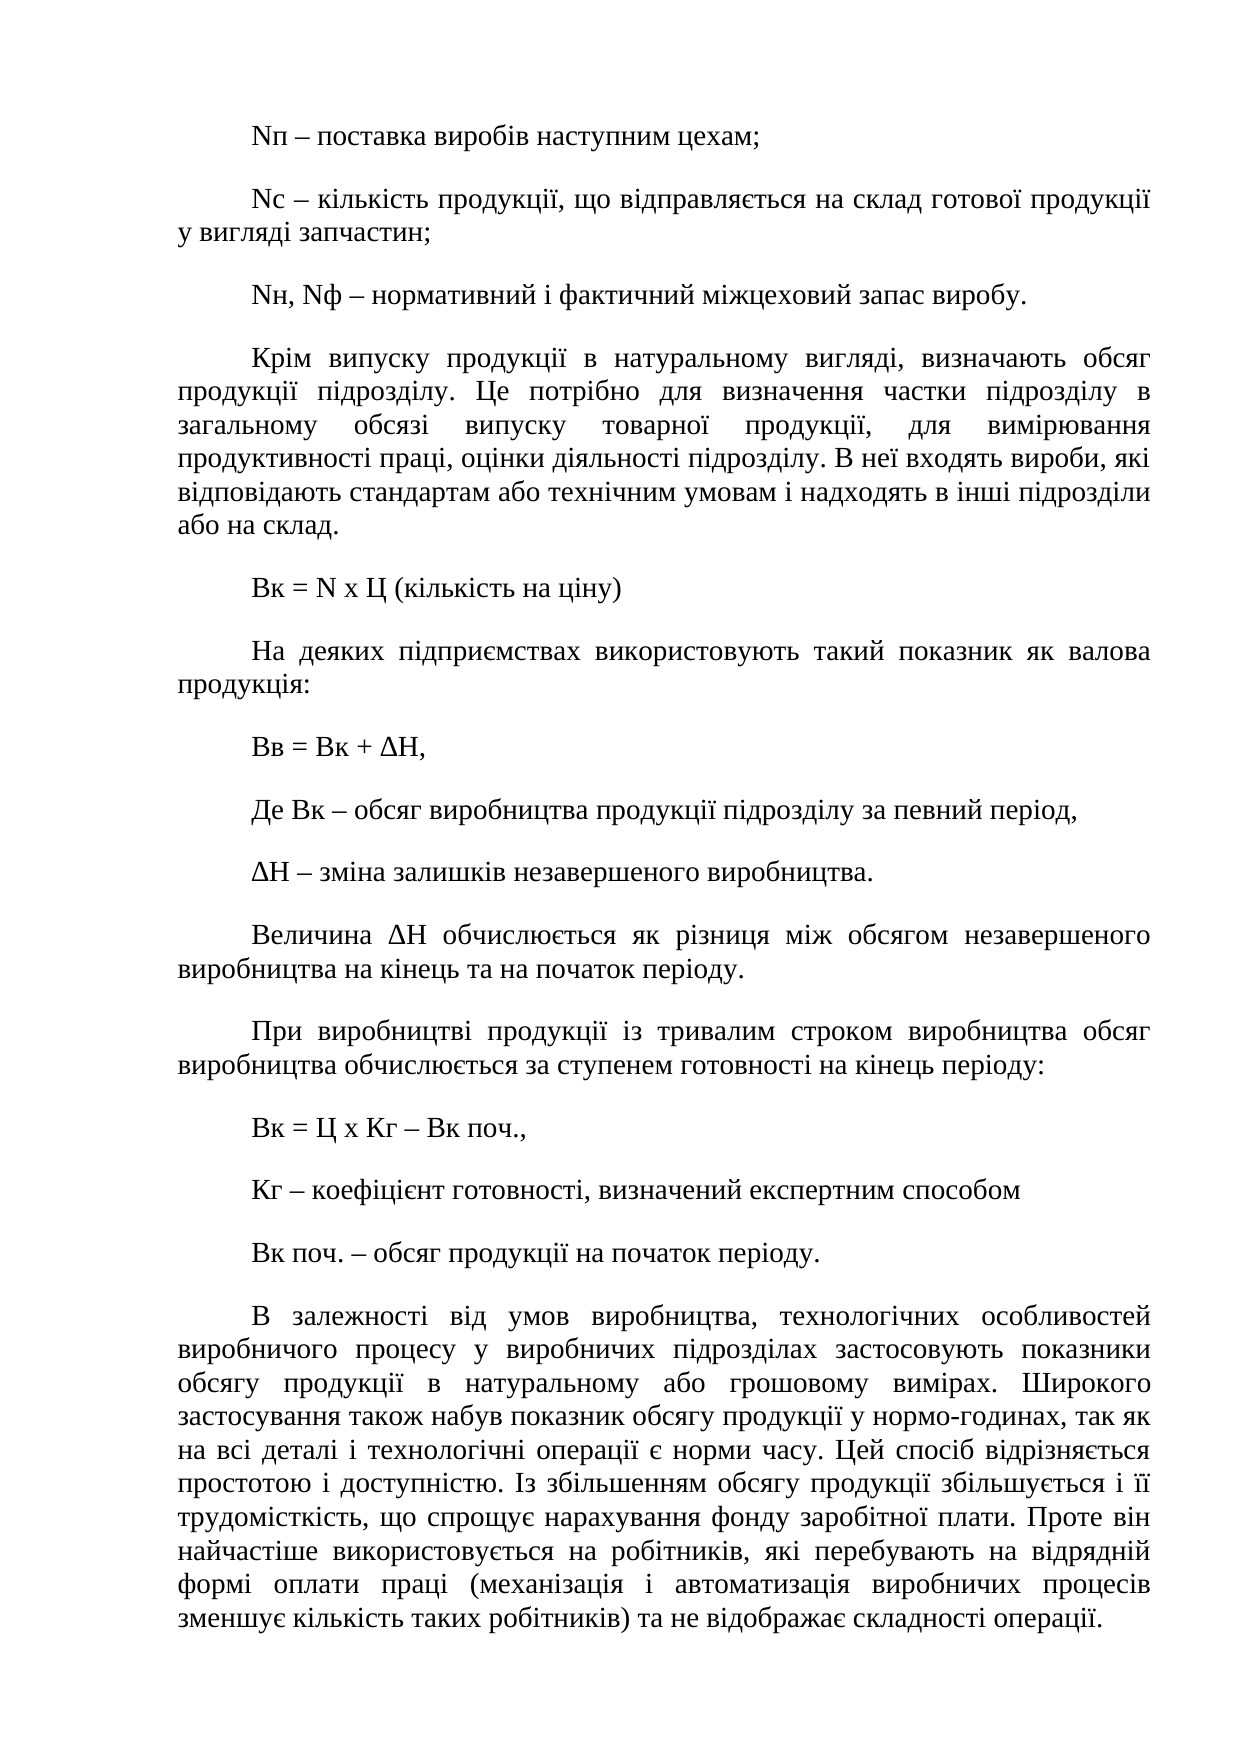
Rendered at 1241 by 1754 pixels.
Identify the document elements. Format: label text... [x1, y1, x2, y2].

text В залежності від умов виробництва, технологічних особливостей виробничого процесу у виробничих підрозділах застосовують показники обсягу продукції в натуральному або грошовому вимірах. Широкого застосування також набув показник обсягу продукції у нормо-годинах, так як на всі деталі і технологічні операції є норми часу. Цей спосіб відрізняється простотою і доступністю. Із збільшенням обсягу продукції збільшується і її трудомісткість, що спрощує нарахування фонду заробітної плати. Проте він найчастіше використовується на робітників, які перебувають на відрядній формі оплати праці (механізація і автоматизація виробничих процесів зменшує кількість таких робітників) та не відображає складності операції. [177, 1298, 1152, 1633]
text Вк = N х Ц (кількість на ціну) [177, 570, 1152, 604]
text Де Вк – обсяг виробництва продукції підрозділу за певний період, [177, 792, 1152, 825]
text Величина ∆Н обчислюється як різниця між обсягом незавершеного виробництва на кінець та на початок періоду. [177, 917, 1152, 984]
text На деяких підприємствах використовують такий показник як валова продукція: [177, 633, 1152, 700]
text Nс – кількість продукції, що відправляється на склад готової продукції у вигляді запчастин; [177, 181, 1152, 248]
text Кг – коефіцієнт готовності, визначений експертним способом [177, 1172, 1152, 1206]
text Вв = Вк + ∆Н, [177, 729, 1152, 763]
text ∆Н – зміна залишків незавершеного виробництва. [177, 854, 1152, 888]
text Nн, Nф – нормативний і фактичний міжцеховий запас виробу. [177, 277, 1152, 311]
text Крім випуску продукції в натуральному вигляді, визначають обсяг продукції підрозділу. Це потрібно для визначення частки підрозділу в загальному обсязі випуску товарної продукції, для вимірювання продуктивності праці, оцінки діяльності підрозділу. В неї входять вироби, які відповідають стандартам або технічним умовам і надходять в інші підрозділи або на склад. [177, 340, 1152, 541]
text Вк = Ц х Кг – Вк поч., [177, 1110, 1152, 1143]
text Вк поч. – обсяг продукції на початок періоду. [177, 1235, 1152, 1269]
text Nп – поставка виробів наступним цехам; [177, 118, 1152, 152]
text При виробництві продукції із тривалим строком виробництва обсяг виробництва обчислюється за ступенем готовності на кінець періоду: [177, 1013, 1152, 1081]
